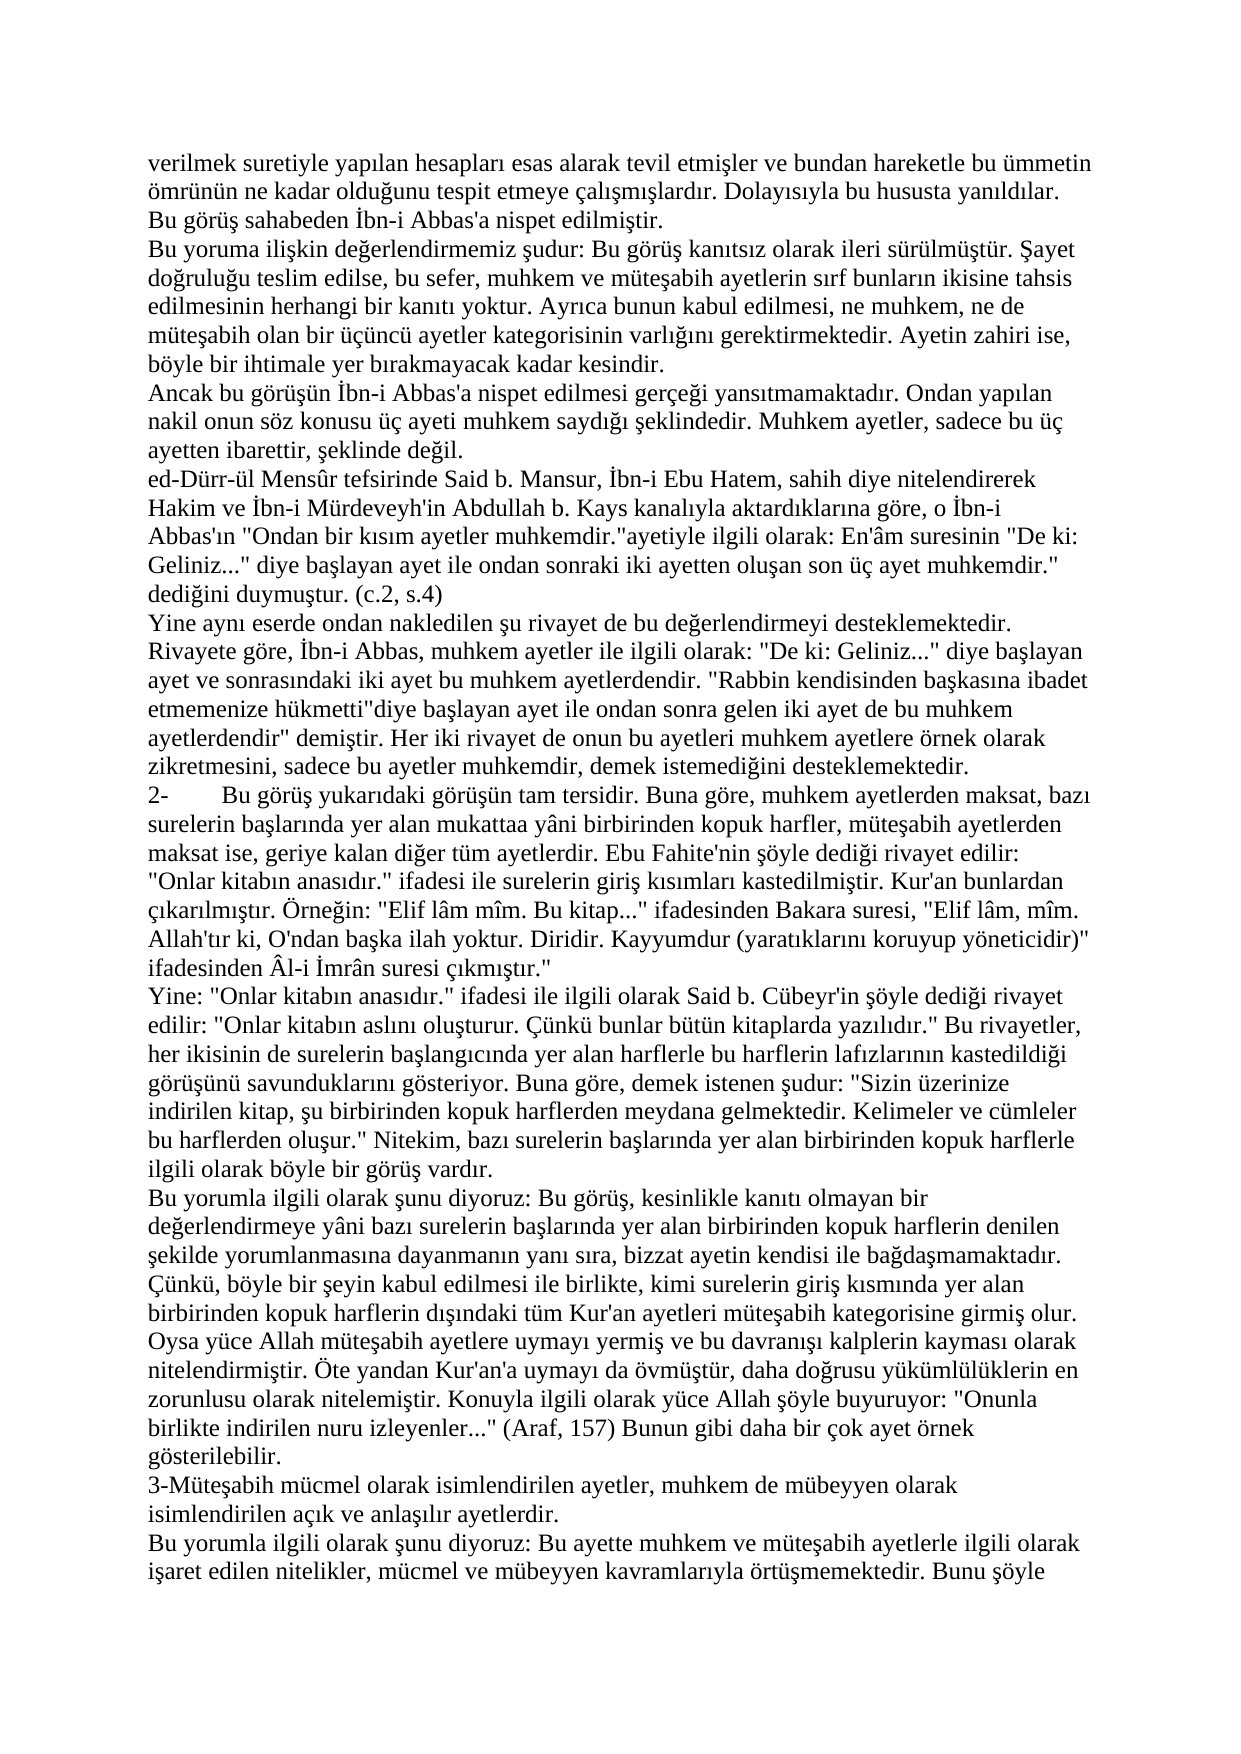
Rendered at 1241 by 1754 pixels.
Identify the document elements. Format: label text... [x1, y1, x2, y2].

text Bu yoruma ilişkin değerlendirmemiz şudur: Bu görüş kanıtsız olarak ileri sürülmüştür. Şayet doğruluğu teslim edilse, bu sefer, muhkem ve müteşabih ayetlerin sırf bunların ikisine tahsis edilmesinin herhangi bir kanıtı yoktur. Ayrıca bunun kabul edilmesi, ne muhkem, ne de müteşabih olan bir üçüncü ayetler kategorisinin varlığını gerektirmektedir. Ayetin zahiri ise, böyle bir ihtimale yer bırakmayacak kadar kesindir. [148, 234, 1093, 378]
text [148, 1528, 1093, 1585]
text ed-Dürr-ül Mensûr tefsirinde Said b. Mansur, İbn-i Ebu Hatem, sahih diye nitelendirerek Hakim ve İbn-i Mürdeveyh'in Abdullah b. Kays kanalıyla aktardıklarına göre, o İbn-i Abbas'ın "Ondan bir kısım ayetler muhkemdir."ayetiyle ilgili olarak: En'âm suresinin "De ki: Geliniz..." diye başlayan ayet ile ondan sonraki iki ayetten oluşan son üç ayet muhkemdir." dediğini duymuştur. (c.2, s.4) [148, 464, 1093, 608]
text 2- Bu görüş yukarıdaki görüşün tam tersidir. Buna göre, muhkem ayetlerden maksat, bazı surelerin başlarında yer alan mukattaa yâni birbirinden kopuk harfler, müteşabih ayetlerden maksat ise, geriye kalan diğer tüm ayetlerdir. Ebu Fahite'nin şöyle dediği rivayet edilir: "Onlar kitabın anasıdır." ifadesi ile surelerin giriş kısımları kastedilmiştir. Kur'an bunlardan çıkarılmıştır. Örneğin: "Elif lâm mîm. Bu kitap..." ifadesinden Bakara suresi, "Elif lâm, mîm. Allah'tır ki, O'ndan başka ilah yoktur. Diridir. Kayyumdur (yaratıklarını koruyup yöneticidir)" ifadesinden Âl-i İmrân suresi çıkmıştır." [148, 780, 1093, 981]
text Ancak bu görüşün İbn-i Abbas'a nispet edilmesi gerçeği yansıtmamaktadır. Ondan yapılan nakil onun söz konusu üç ayeti muhkem saydığı şeklindedir. Muhkem ayetler, sadece bu üç ayetten ibarettir, şeklinde değil. [148, 378, 1093, 464]
text 3-Müteşabih mücmel olarak isimlendirilen ayetler, muhkem de mübeyyen olarak isimlendirilen açık ve anlaşılır ayetlerdir. [148, 1470, 1093, 1528]
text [148, 148, 1093, 234]
text Yine aynı eserde ondan nakledilen şu rivayet de bu değerlendirmeyi desteklemektedir. Rivayete göre, İbn-i Abbas, muhkem ayetler ile ilgili olarak: "De ki: Geliniz..." diye başlayan ayet ve sonrasındaki iki ayet bu muhkem ayetlerdendir. "Rabbin kendisinden başkasına ibadet etmemenize hükmetti"diye başlayan ayet ile ondan sonra gelen iki ayet de bu muhkem ayetlerdendir" demiştir. Her iki rivayet de onun bu ayetleri muhkem ayetlere örnek olarak zikretmesini, sadece bu ayetler muhkemdir, demek istemediğini desteklemektedir. [148, 608, 1093, 780]
text Bu yorumla ilgili olarak şunu diyoruz: Bu görüş, kesinlikle kanıtı olmayan bir değerlendirmeye yâni bazı surelerin başlarında yer alan birbirinden kopuk harflerin denilen şekilde yorumlanmasına dayanmanın yanı sıra, bizzat ayetin kendisi ile bağdaşmamaktadır. Çünkü, böyle bir şeyin kabul edilmesi ile birlikte, kimi surelerin giriş kısmında yer alan birbirinden kopuk harflerin dışındaki tüm Kur'an ayetleri müteşabih kategorisine girmiş olur. Oysa yüce Allah müteşabih ayetlere uymayı yermiş ve bu davranışı kalplerin kayması olarak nitelendirmiştir. Öte yandan Kur'an'a uymayı da övmüştür, daha doğrusu yükümlülüklerin en zorunlusu olarak nitelemiştir. Konuyla ilgili olarak yüce Allah şöyle buyuruyor: "Onunla birlikte indirilen nuru izleyenler..." (Araf, 157) Bunun gibi daha bir çok ayet örnek gösterilebilir. [148, 1183, 1093, 1470]
text Yine: "Onlar kitabın anasıdır." ifadesi ile ilgili olarak Said b. Cübeyr'in şöyle dediği rivayet edilir: "Onlar kitabın aslını oluşturur. Çünkü bunlar bütün kitaplarda yazılıdır." Bu rivayetler, her ikisinin de surelerin başlangıcında yer alan harflerle bu harflerin lafızlarının kastedildiği görüşünü savunduklarını gösteriyor. Buna göre, demek istenen şudur: "Sizin üzerinize indirilen kitap, şu birbirinden kopuk harflerden meydana gelmektedir. Kelimeler ve cümleler bu harflerden oluşur." Nitekim, bazı surelerin başlarında yer alan birbirinden kopuk harflerle ilgili olarak böyle bir görüş vardır. [148, 981, 1093, 1183]
